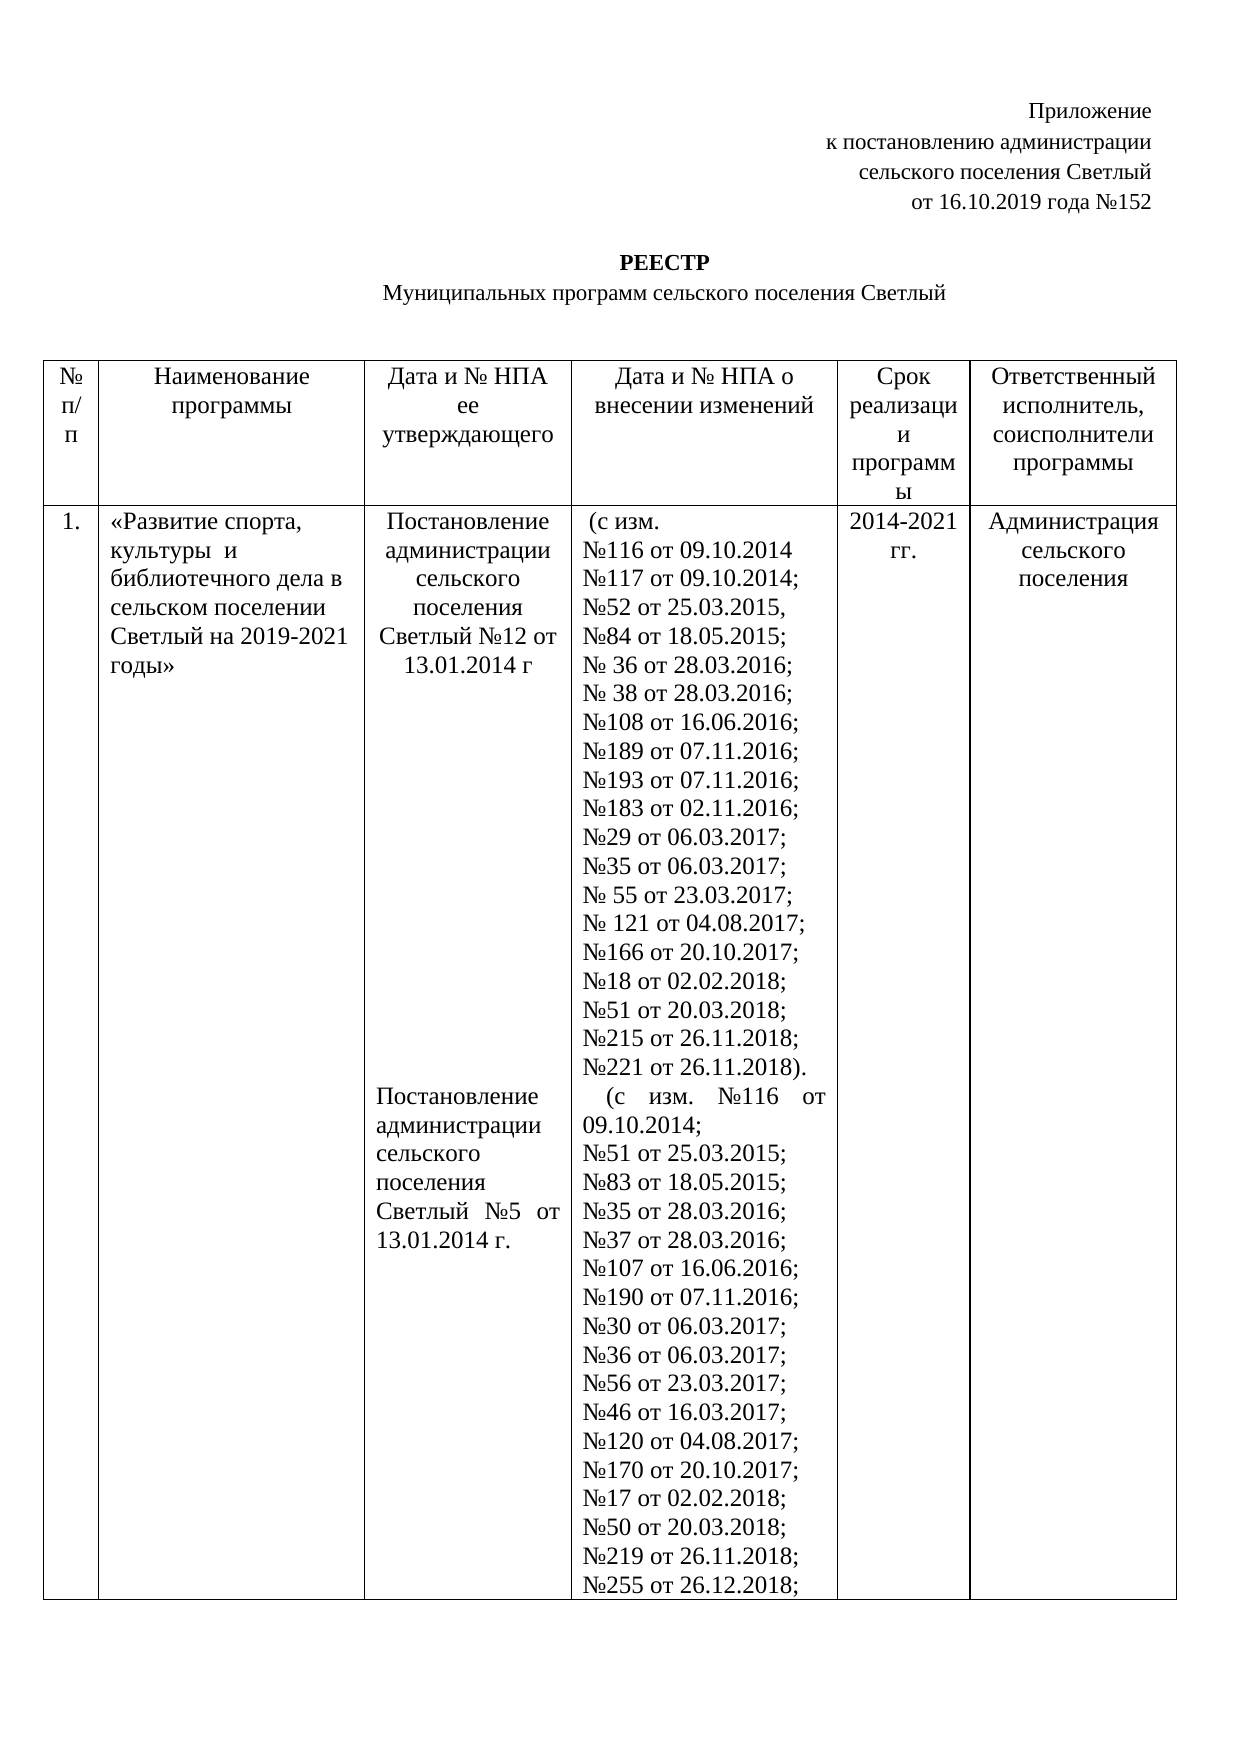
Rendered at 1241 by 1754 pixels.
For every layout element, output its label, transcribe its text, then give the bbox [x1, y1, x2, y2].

table_header Дата и № НПА о внесении изменений [572, 361, 837, 505]
table_header Дата и № НПА ее утверждающего [365, 361, 571, 505]
text Муниципальных программ сельского поселения Светлый [177, 279, 1152, 305]
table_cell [572, 506, 837, 1598]
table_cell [99, 506, 364, 1598]
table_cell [971, 506, 1176, 1598]
table_cell 1. [44, 506, 98, 1598]
table_header Наименование программы [99, 361, 364, 505]
text сельского поселения Светлый [177, 158, 1152, 184]
text от 16.10.2019 года №152 [177, 188, 1152, 214]
text Приложение [177, 98, 1152, 124]
table_header Срок реализации программы [838, 361, 969, 505]
text РЕЕСТР [177, 249, 1152, 275]
table_cell 2014-2021 гг. [838, 506, 969, 1598]
text к постановлению администрации [177, 128, 1152, 154]
table_header Ответственный исполнитель, соисполнители программы [971, 361, 1176, 505]
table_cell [365, 506, 571, 1598]
table_header № п/п [44, 361, 98, 505]
